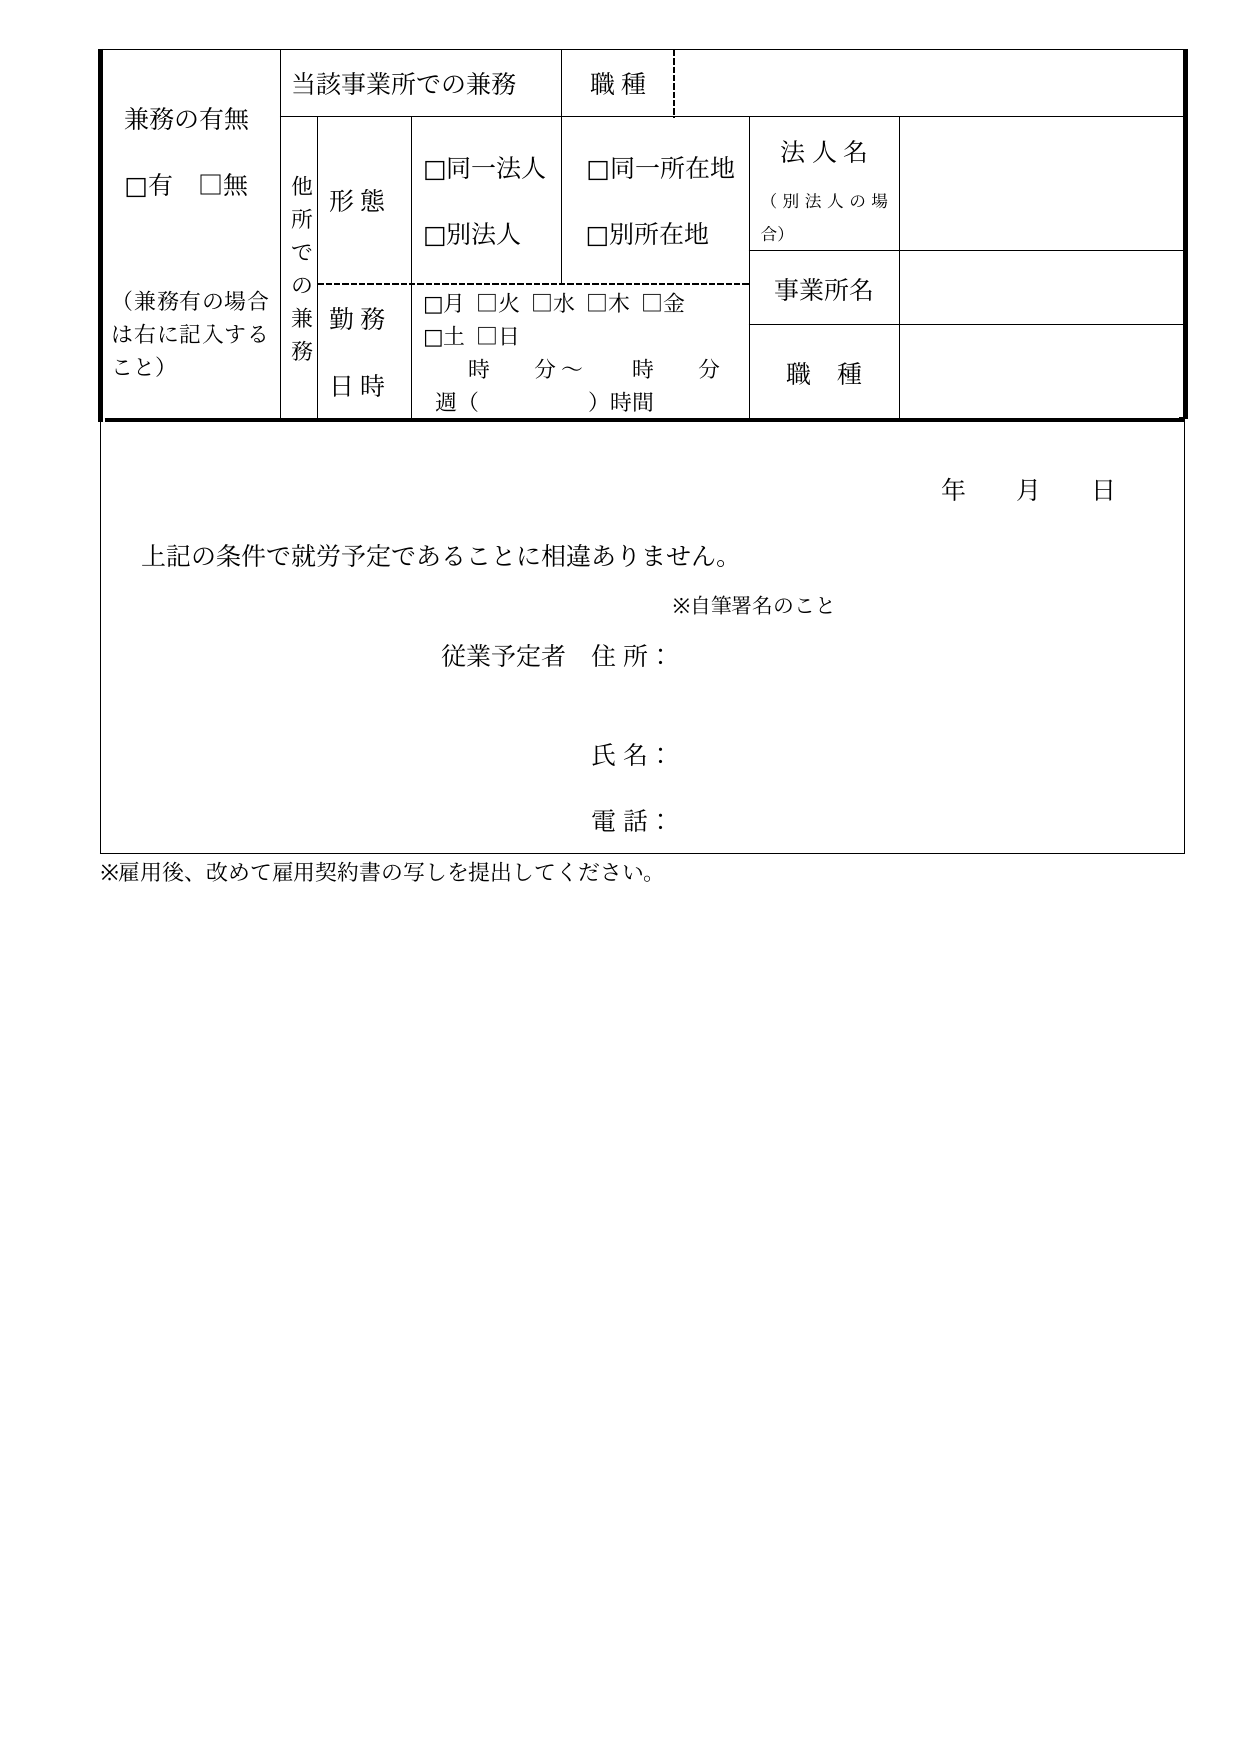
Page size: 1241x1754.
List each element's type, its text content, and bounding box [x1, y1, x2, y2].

table_cell 他所での兼務 [281, 117, 317, 418]
table_cell 職 種 [562, 50, 674, 116]
table_cell 職 種 [750, 325, 899, 418]
table_cell □同一所在地 □別所在地 [562, 117, 749, 283]
table_cell 兼務の有無 □有 □無 （兼務有の場合 は右に記入する こと） [103, 50, 280, 418]
table_cell [101, 418, 130, 853]
text ※雇用後、改めて雇用契約書の写しを提出してください。 [100, 854, 1163, 887]
table_cell [900, 117, 1183, 250]
table_cell □同一法人 □別法人 [412, 117, 561, 283]
table_cell [674, 50, 1183, 116]
table_cell 当該事業所での兼務 [281, 50, 561, 116]
table_cell 形 態 [318, 117, 411, 283]
table_cell [900, 251, 1183, 324]
table_cell 法 人 名 （別法人の場合） [750, 117, 899, 250]
table_cell 事業所名 [750, 251, 899, 324]
table_cell [900, 325, 1183, 418]
table_cell 勤 務 日 時 [318, 283, 411, 418]
table_cell □月 □火 □水 □木 □金 □土 □日 時 分 ～ 時 分 週（ ）時間 [412, 283, 749, 418]
table_cell 年 月 日 上記の条件で就労予定であることに相違ありません。 ※自筆署名のこと 従業予定者 住 所： 氏 名： 電 話： [130, 422, 1184, 853]
